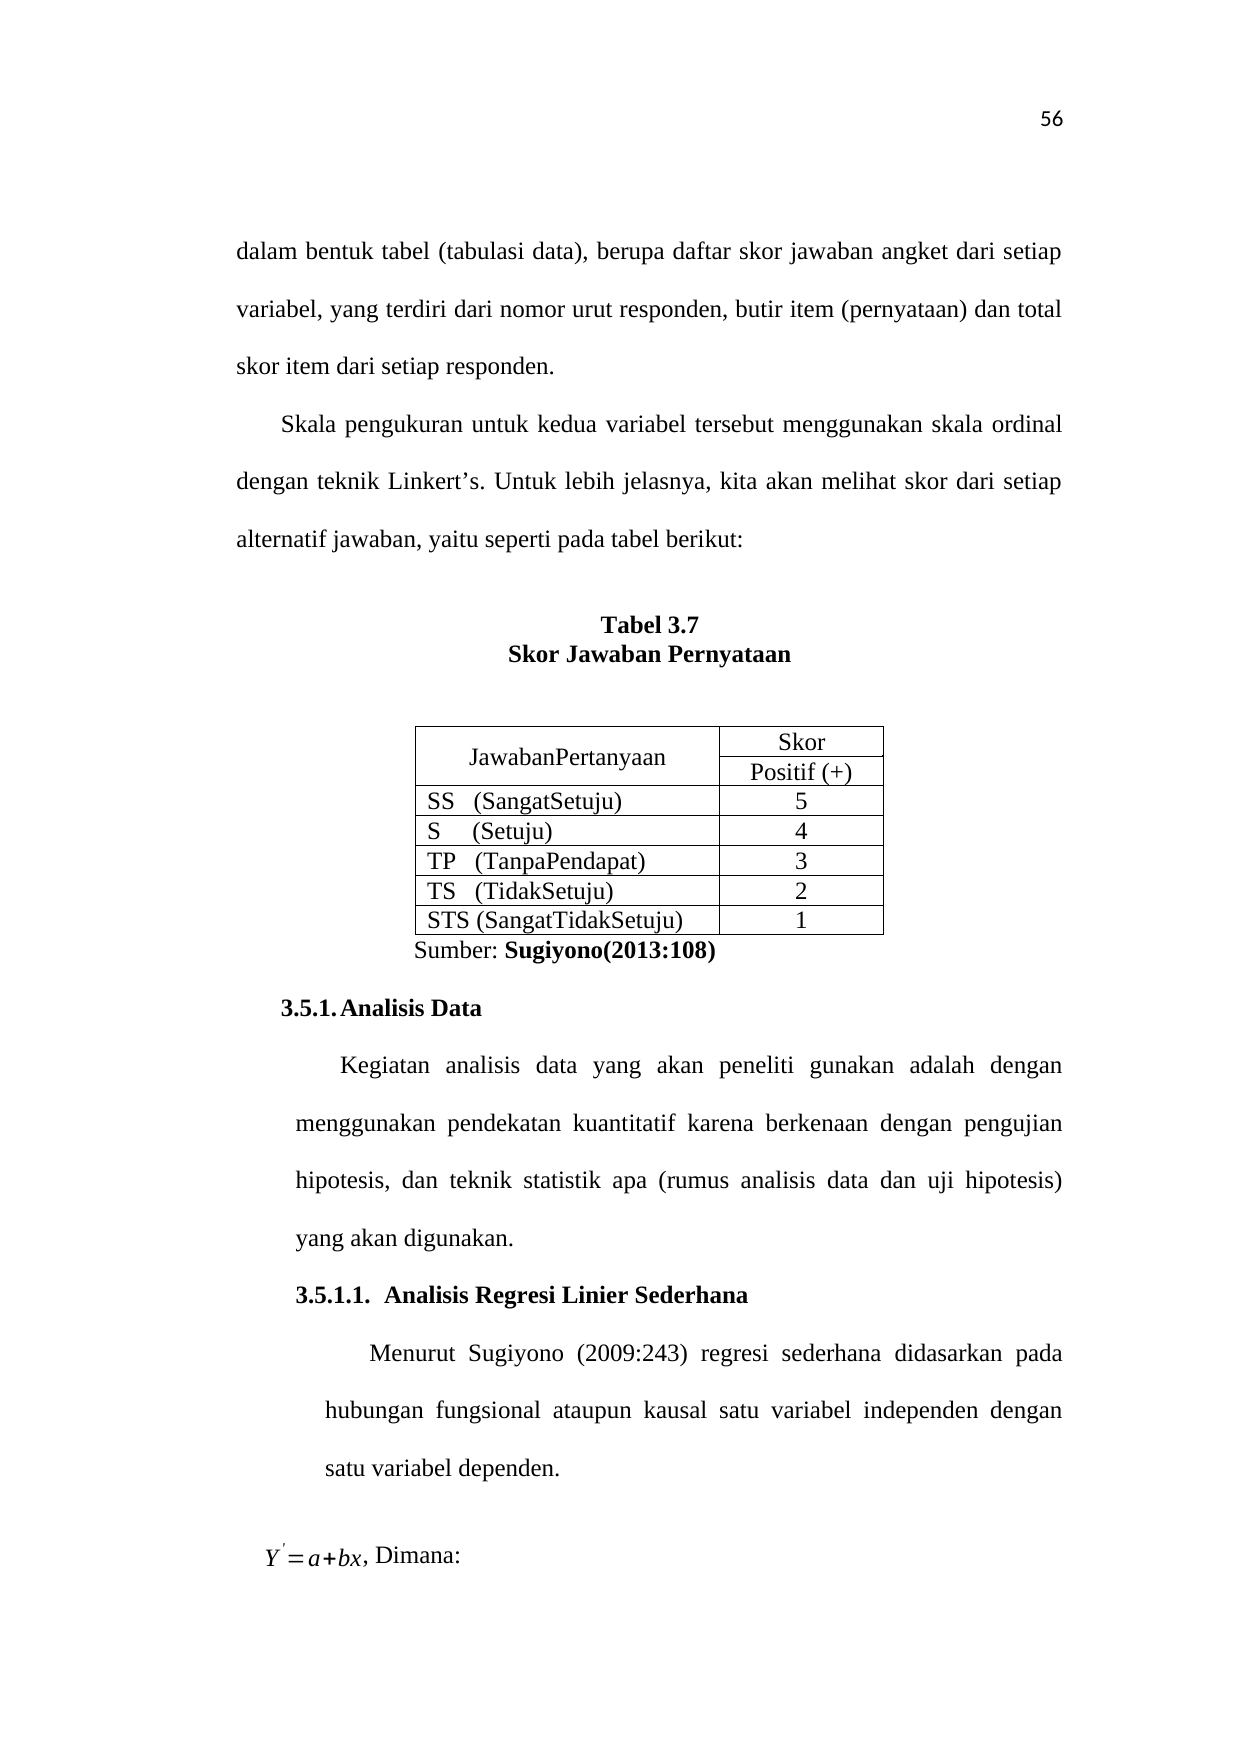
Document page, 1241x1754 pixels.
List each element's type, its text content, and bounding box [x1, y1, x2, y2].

table_cell S (Setuju) [416, 816, 719, 845]
table_cell 2 [720, 876, 883, 904]
table_cell STS (SangatTidakSetuju) [416, 906, 719, 934]
table_cell TS (TidakSetuju) [416, 876, 719, 904]
list Menurut Sugiyono (2009:243) regresi sederhana didasarkan pada hubungan fungsional ataupun kausal satu variabel independen dengan satu variabel dependen. [325, 1338, 1063, 1482]
list Analisis Data [281, 993, 1063, 1022]
list Analisis Regresi Linier Sederhana [295, 1280, 1063, 1309]
table_header JawabanPertanyaan [416, 727, 719, 785]
table_cell 4 [720, 816, 883, 845]
table_header Skor [720, 727, 883, 756]
text Kegiatan analisis data yang akan peneliti gunakan adalah dengan menggunakan pendekatan kuantitatif karena berkenaan dengan pengujian hipotesis, dan teknik statistik apa (rumus analisis data dan uji hipotesis) yang akan digunakan. [295, 1050, 1063, 1252]
table_cell Positif (+) [720, 757, 883, 785]
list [236, 236, 1063, 380]
table_cell 5 [720, 786, 883, 815]
text Sumber: Sugiyono(2013:108) [413, 935, 1063, 964]
table_cell SS (SangatSetuju) [416, 786, 719, 815]
text Skor Jawaban Pernyataan [236, 639, 1063, 668]
list Skala pengukuran untuk kedua variabel tersebut menggunakan skala ordinal dengan teknik Linkert’s. Untuk lebih jelasnya, kita akan melihat skor dari setiap alternatif jawaban, yaitu seperti pada tabel berikut: [236, 409, 1063, 552]
text Tabel 3.7 [236, 610, 1063, 639]
text , Dimana: [264, 1539, 1063, 1571]
table_cell TP (TanpaPendapat) [416, 846, 719, 875]
table_cell 3 [720, 846, 883, 875]
table_cell 1 [720, 906, 883, 934]
